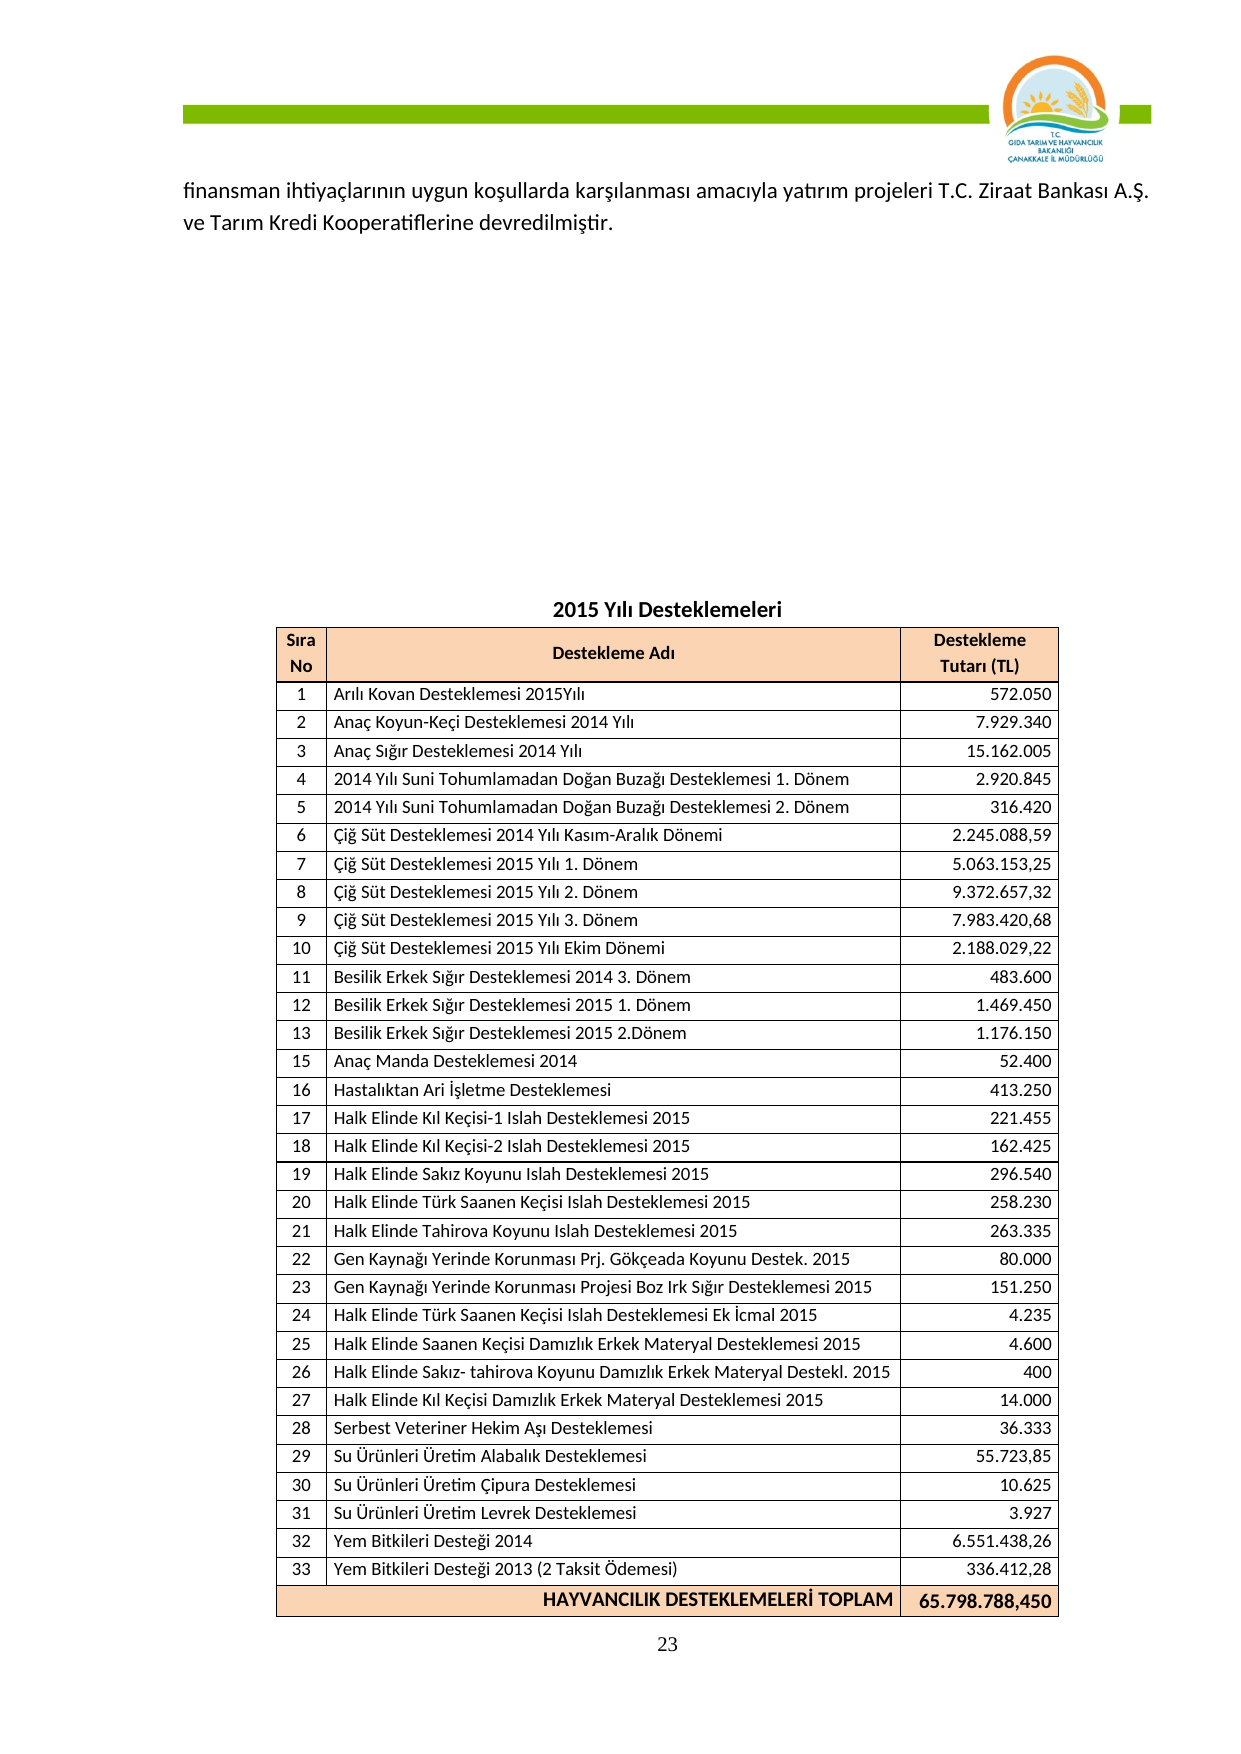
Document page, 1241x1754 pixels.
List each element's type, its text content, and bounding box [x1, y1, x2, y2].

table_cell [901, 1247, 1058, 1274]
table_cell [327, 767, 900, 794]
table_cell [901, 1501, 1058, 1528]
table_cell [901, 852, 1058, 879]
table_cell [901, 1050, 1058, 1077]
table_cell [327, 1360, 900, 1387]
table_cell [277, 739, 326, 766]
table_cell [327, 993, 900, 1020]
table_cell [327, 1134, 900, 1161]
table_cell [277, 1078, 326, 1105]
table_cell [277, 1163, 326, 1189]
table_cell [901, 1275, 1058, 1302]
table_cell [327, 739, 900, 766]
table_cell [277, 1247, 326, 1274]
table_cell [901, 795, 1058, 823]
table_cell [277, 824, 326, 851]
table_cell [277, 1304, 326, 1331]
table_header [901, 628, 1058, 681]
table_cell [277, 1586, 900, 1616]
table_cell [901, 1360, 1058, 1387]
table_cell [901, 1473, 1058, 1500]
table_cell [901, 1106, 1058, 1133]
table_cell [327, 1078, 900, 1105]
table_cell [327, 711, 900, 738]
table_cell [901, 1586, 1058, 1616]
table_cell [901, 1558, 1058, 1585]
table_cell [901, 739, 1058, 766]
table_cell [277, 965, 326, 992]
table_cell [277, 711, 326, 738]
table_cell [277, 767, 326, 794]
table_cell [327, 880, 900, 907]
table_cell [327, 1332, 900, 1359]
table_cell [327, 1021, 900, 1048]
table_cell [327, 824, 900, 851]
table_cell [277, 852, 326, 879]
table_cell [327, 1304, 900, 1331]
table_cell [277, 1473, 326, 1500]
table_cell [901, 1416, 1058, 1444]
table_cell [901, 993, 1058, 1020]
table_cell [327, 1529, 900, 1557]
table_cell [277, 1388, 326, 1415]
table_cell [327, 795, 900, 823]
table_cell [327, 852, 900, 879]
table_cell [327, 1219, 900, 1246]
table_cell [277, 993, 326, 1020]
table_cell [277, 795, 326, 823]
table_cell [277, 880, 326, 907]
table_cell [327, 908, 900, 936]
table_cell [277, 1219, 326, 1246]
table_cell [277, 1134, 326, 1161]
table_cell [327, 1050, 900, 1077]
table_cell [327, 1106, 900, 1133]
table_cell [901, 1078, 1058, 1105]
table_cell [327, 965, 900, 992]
text 2015 Yılı Desteklemeleri [183, 595, 1152, 623]
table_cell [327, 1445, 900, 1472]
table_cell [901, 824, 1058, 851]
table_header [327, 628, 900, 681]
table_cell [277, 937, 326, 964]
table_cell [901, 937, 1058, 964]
picture [183, 44, 1152, 177]
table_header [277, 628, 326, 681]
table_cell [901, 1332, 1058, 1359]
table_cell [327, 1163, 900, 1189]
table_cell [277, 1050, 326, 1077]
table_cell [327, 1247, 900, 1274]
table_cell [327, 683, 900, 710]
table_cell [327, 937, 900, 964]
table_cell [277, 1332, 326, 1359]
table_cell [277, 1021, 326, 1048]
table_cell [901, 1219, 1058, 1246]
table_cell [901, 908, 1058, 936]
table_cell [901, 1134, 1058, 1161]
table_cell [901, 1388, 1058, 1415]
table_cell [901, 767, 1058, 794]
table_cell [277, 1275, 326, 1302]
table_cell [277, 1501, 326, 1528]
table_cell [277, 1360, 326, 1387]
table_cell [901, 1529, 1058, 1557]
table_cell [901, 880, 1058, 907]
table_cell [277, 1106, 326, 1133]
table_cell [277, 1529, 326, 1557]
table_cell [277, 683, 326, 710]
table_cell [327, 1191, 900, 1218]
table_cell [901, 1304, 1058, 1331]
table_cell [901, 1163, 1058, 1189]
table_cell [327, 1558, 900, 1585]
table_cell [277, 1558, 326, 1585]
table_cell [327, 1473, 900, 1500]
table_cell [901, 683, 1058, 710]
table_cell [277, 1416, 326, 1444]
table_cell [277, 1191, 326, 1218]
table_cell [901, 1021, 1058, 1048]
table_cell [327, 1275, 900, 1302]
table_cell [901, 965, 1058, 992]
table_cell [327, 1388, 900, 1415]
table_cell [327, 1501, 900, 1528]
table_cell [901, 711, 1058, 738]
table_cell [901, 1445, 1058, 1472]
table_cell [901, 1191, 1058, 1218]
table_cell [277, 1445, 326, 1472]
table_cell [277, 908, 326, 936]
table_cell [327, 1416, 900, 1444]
